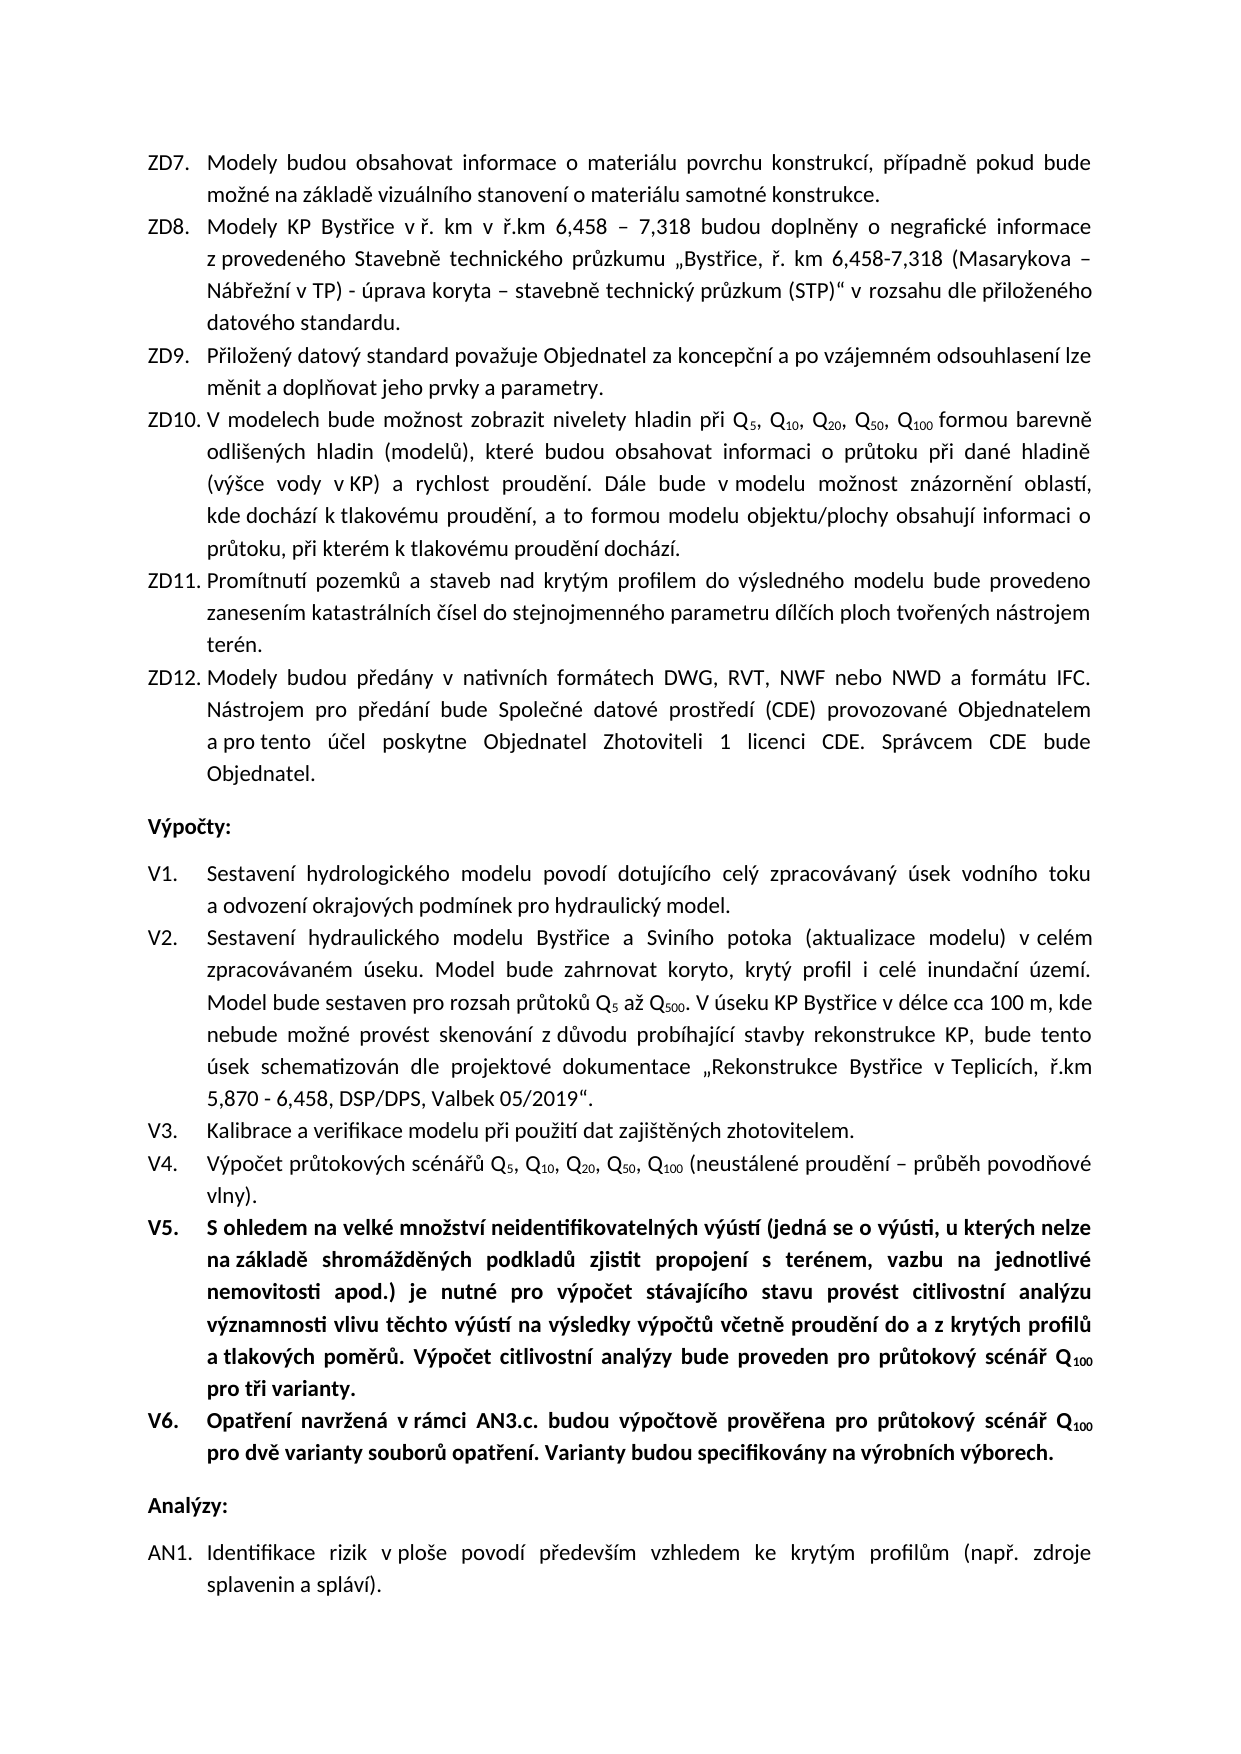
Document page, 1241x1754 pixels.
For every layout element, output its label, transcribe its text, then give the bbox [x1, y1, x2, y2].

list Promítnutí pozemků a staveb nad krytým profilem do výsledného modelu bude provedeno zanesením katastrálních čísel do stejnojmenného parametru dílčích ploch tvořených nástrojem terén. [148, 566, 1093, 658]
text Analýzy: [148, 1491, 1093, 1519]
list Identifikace rizik v ploše povodí především vzhledem ke krytým profilům (např. zdroje splavenin a spláví). [148, 1538, 1093, 1598]
list Modely budou obsahovat informace o materiálu povrchu konstrukcí, případně pokud bude možné na základě vizuálního stanovení o materiálu samotné konstrukce. [148, 148, 1093, 208]
list Modely KP Bystřice v ř. km v ř.km 6,458 – 7,318 budou doplněny o negrafické informace z provedeného Stavebně technického průzkumu „Bystřice, ř. km 6,458-7,318 (Masarykova – Nábřežní v TP) - úprava koryta – stavebně technický průzkum (STP)“ v rozsahu dle přiloženého datového standardu. [148, 212, 1093, 337]
list Kalibrace a verifikace modelu při použití dat zajištěných zhotovitelem. [148, 1117, 1093, 1144]
text Výpočty: [148, 812, 1093, 840]
list Sestavení hydraulického modelu Bystřice a Sviního potoka (aktualizace modelu) v celém zpracovávaném úseku. Model bude zahrnovat koryto, krytý profil i celé inundační území. Model bude sestaven pro rozsah průtoků Q5 až Q500. V úseku KP Bystřice v délce cca 100 m, kde nebude možné provést skenování z důvodu probíhající stavby rekonstrukce KP, bude tento úsek schematizován dle projektové dokumentace „Rekonstrukce Bystřice v Teplicích, ř.km 5,870 - 6,458, DSP/DPS, Valbek 05/2019“. [148, 923, 1093, 1112]
list Opatření navržená v rámci AN3.c. budou výpočtově prověřena pro průtokový scénář Q100 pro dvě varianty souborů opatření. Varianty budou specifikovány na výrobních výborech. [148, 1406, 1093, 1466]
list Výpočet průtokových scénářů Q5, Q10, Q20, Q50, Q100 (neustálené proudění – průběh povodňové vlny). [148, 1149, 1093, 1209]
list V modelech bude možnost zobrazit nivelety hladin při Q5, Q10, Q20, Q50, Q100 formou barevně odlišených hladin (modelů), které budou obsahovat informaci o průtoku při dané hladině (výšce vody v KP) a rychlost proudění. Dále bude v modelu možnost znázornění oblastí, kde dochází k tlakovému proudění, a to formou modelu objektu/plochy obsahují informaci o průtoku, při kterém k tlakovému proudění dochází. [148, 405, 1093, 562]
list Přiložený datový standard považuje Objednatel za koncepční a po vzájemném odsouhlasení lze měnit a doplňovat jeho prvky a parametry. [148, 341, 1093, 401]
list Modely budou předány v nativních formátech DWG, RVT, NWF nebo NWD a formátu IFC. Nástrojem pro předání bude Společné datové prostředí (CDE) provozované Objednatelem a pro tento účel poskytne Objednatel Zhotoviteli 1 licenci CDE. Správcem CDE bude Objednatel. [148, 663, 1093, 787]
list Sestavení hydrologického modelu povodí dotujícího celý zpracovávaný úsek vodního toku a odvození okrajových podmínek pro hydraulický model. [148, 859, 1093, 919]
list S ohledem na velké množství neidentifikovatelných výústí (jedná se o výústi, u kterých nelze na základě shromážděných podkladů zjistit propojení s terénem, vazbu na jednotlivé nemovitosti apod.) je nutné pro výpočet stávajícího stavu provést citlivostní analýzu významnosti vlivu těchto výústí na výsledky výpočtů včetně proudění do a z krytých profilů a tlakových poměrů. Výpočet citlivostní analýzy bude proveden pro průtokový scénář Q100 pro tři varianty. [148, 1213, 1093, 1402]
